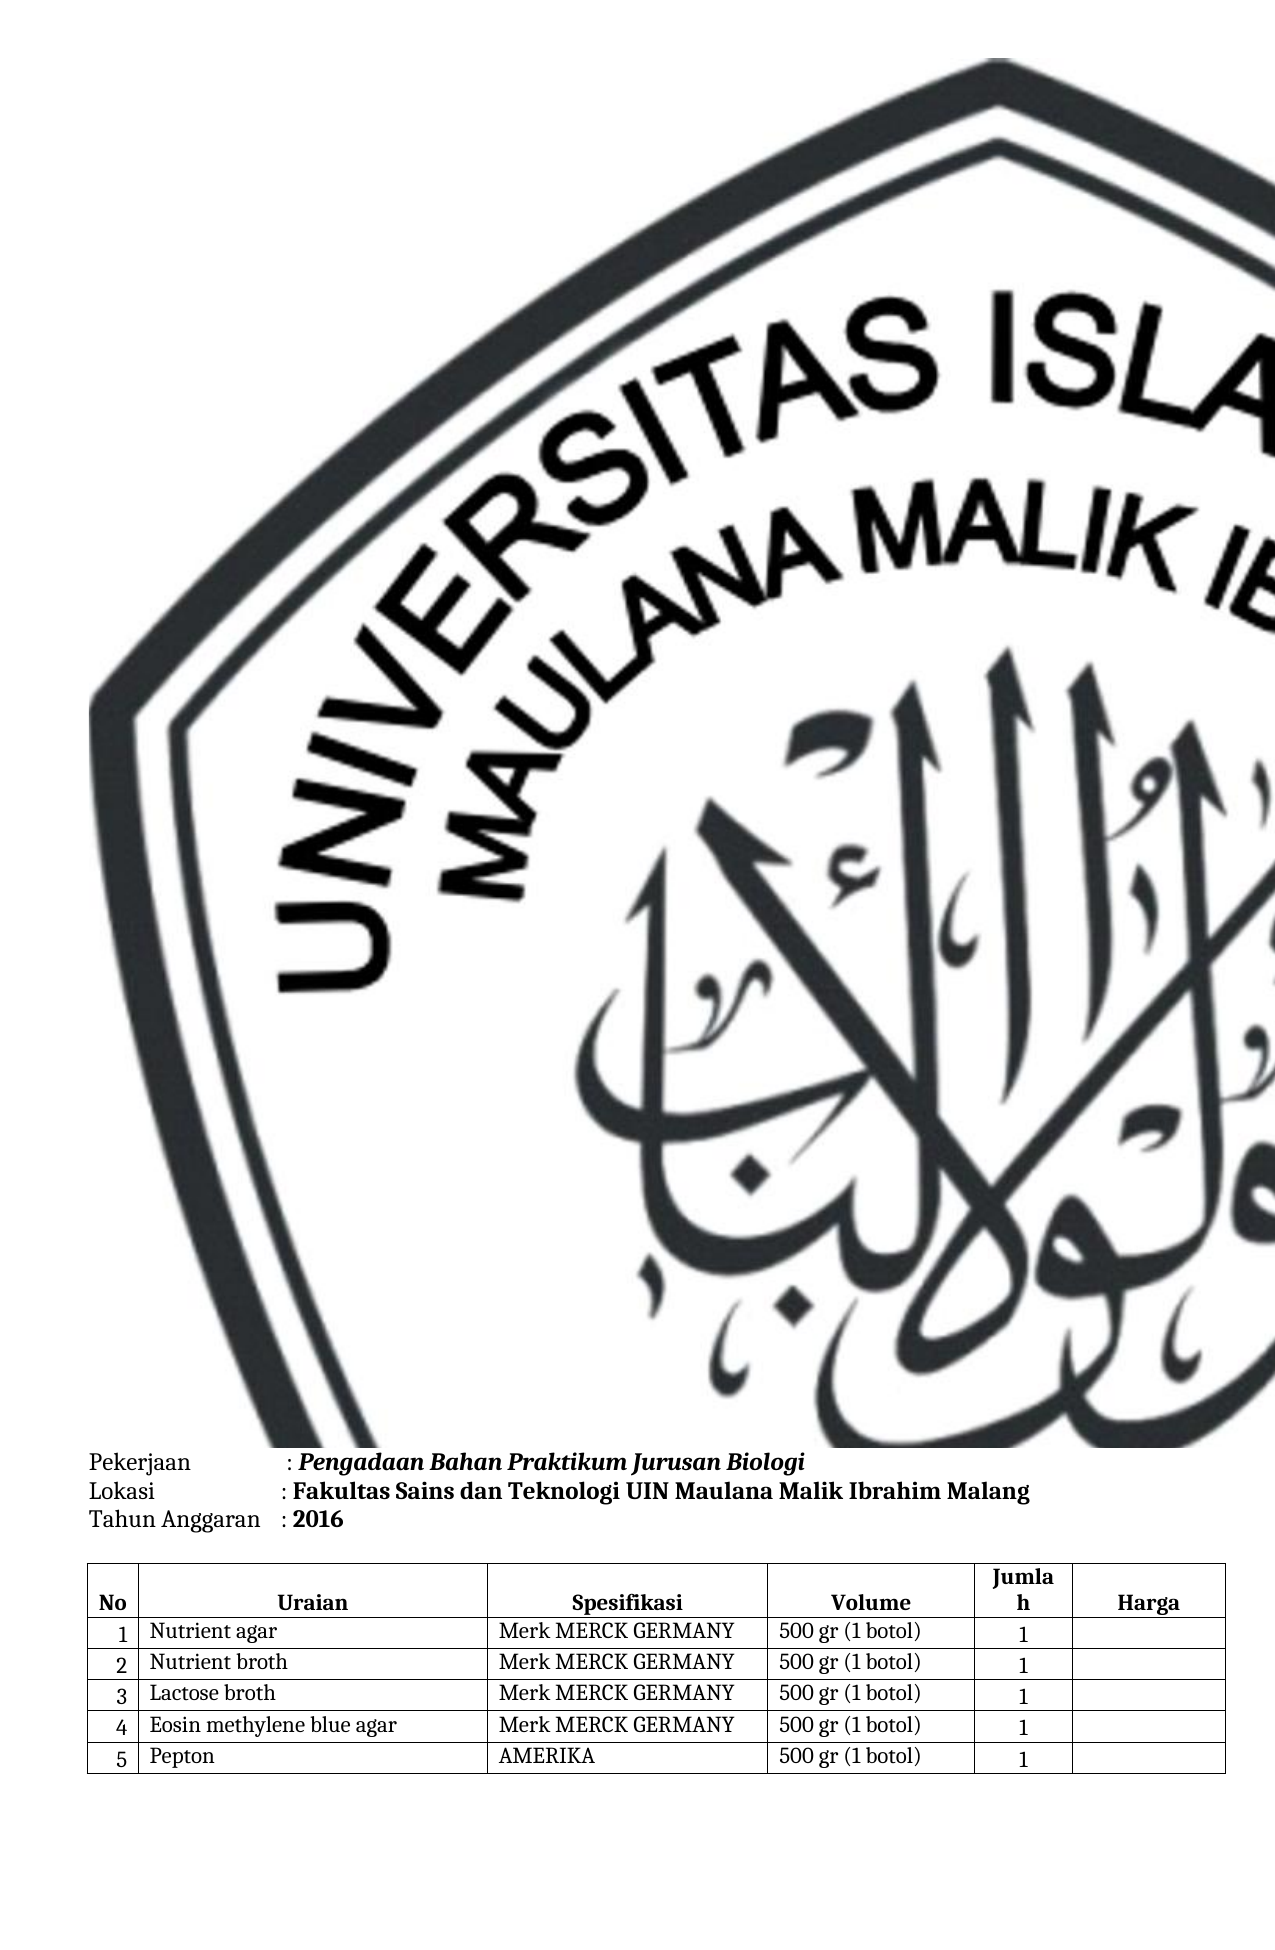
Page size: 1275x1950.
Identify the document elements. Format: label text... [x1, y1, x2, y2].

table_header Spesifikasi [488, 1564, 767, 1617]
table_cell 1 [975, 1649, 1072, 1679]
table_cell Lactose broth [139, 1680, 487, 1710]
table_cell 2 [88, 1649, 138, 1679]
table_cell 1 [975, 1743, 1072, 1773]
table_cell Nutrient broth [139, 1649, 487, 1679]
table_cell 5 [88, 1743, 138, 1773]
table_cell Pepton [139, 1743, 487, 1773]
table_cell Merk MERCK GERMANY [488, 1711, 767, 1742]
table_cell [1073, 1680, 1225, 1710]
table_cell 4 [88, 1711, 138, 1742]
table_cell Eosin methylene blue agar [139, 1711, 487, 1742]
table_cell [1073, 1649, 1225, 1679]
table_cell 500 gr (1 botol) [768, 1649, 974, 1679]
table_cell 1 [975, 1680, 1072, 1710]
text Pekerjaan : Pengadaan Bahan Praktikum Jurusan Biologi [89, 1448, 1196, 1477]
table_header Harga [1073, 1564, 1225, 1617]
text Lokasi : Fakultas Sains dan Teknologi UIN Maulana Malik Ibrahim Malang [89, 1477, 1196, 1505]
text Tahun Anggaran : 2016 [89, 1505, 1196, 1534]
table_cell 500 gr (1 botol) [768, 1743, 974, 1773]
table_cell [1073, 1618, 1225, 1648]
table_cell AMERIKA [488, 1743, 767, 1773]
table_cell Merk MERCK GERMANY [488, 1618, 767, 1648]
table_cell [1073, 1743, 1225, 1773]
table_header Jumlah [975, 1564, 1072, 1617]
table_cell Merk MERCK GERMANY [488, 1680, 767, 1710]
table_cell 500 gr (1 botol) [768, 1680, 974, 1710]
picture [88, 58, 1275, 1448]
table_cell 1 [88, 1618, 138, 1648]
table_cell 500 gr (1 botol) [768, 1618, 974, 1648]
table_cell 1 [975, 1618, 1072, 1648]
table_cell Nutrient agar [139, 1618, 487, 1648]
table_cell 3 [88, 1680, 138, 1710]
table_header Volume [768, 1564, 974, 1617]
table_cell 500 gr (1 botol) [768, 1711, 974, 1742]
table_cell 1 [975, 1711, 1072, 1742]
table_header No [88, 1564, 138, 1617]
table_cell [1073, 1711, 1225, 1742]
table_header Uraian [139, 1564, 487, 1617]
table_cell Merk MERCK GERMANY [488, 1649, 767, 1679]
